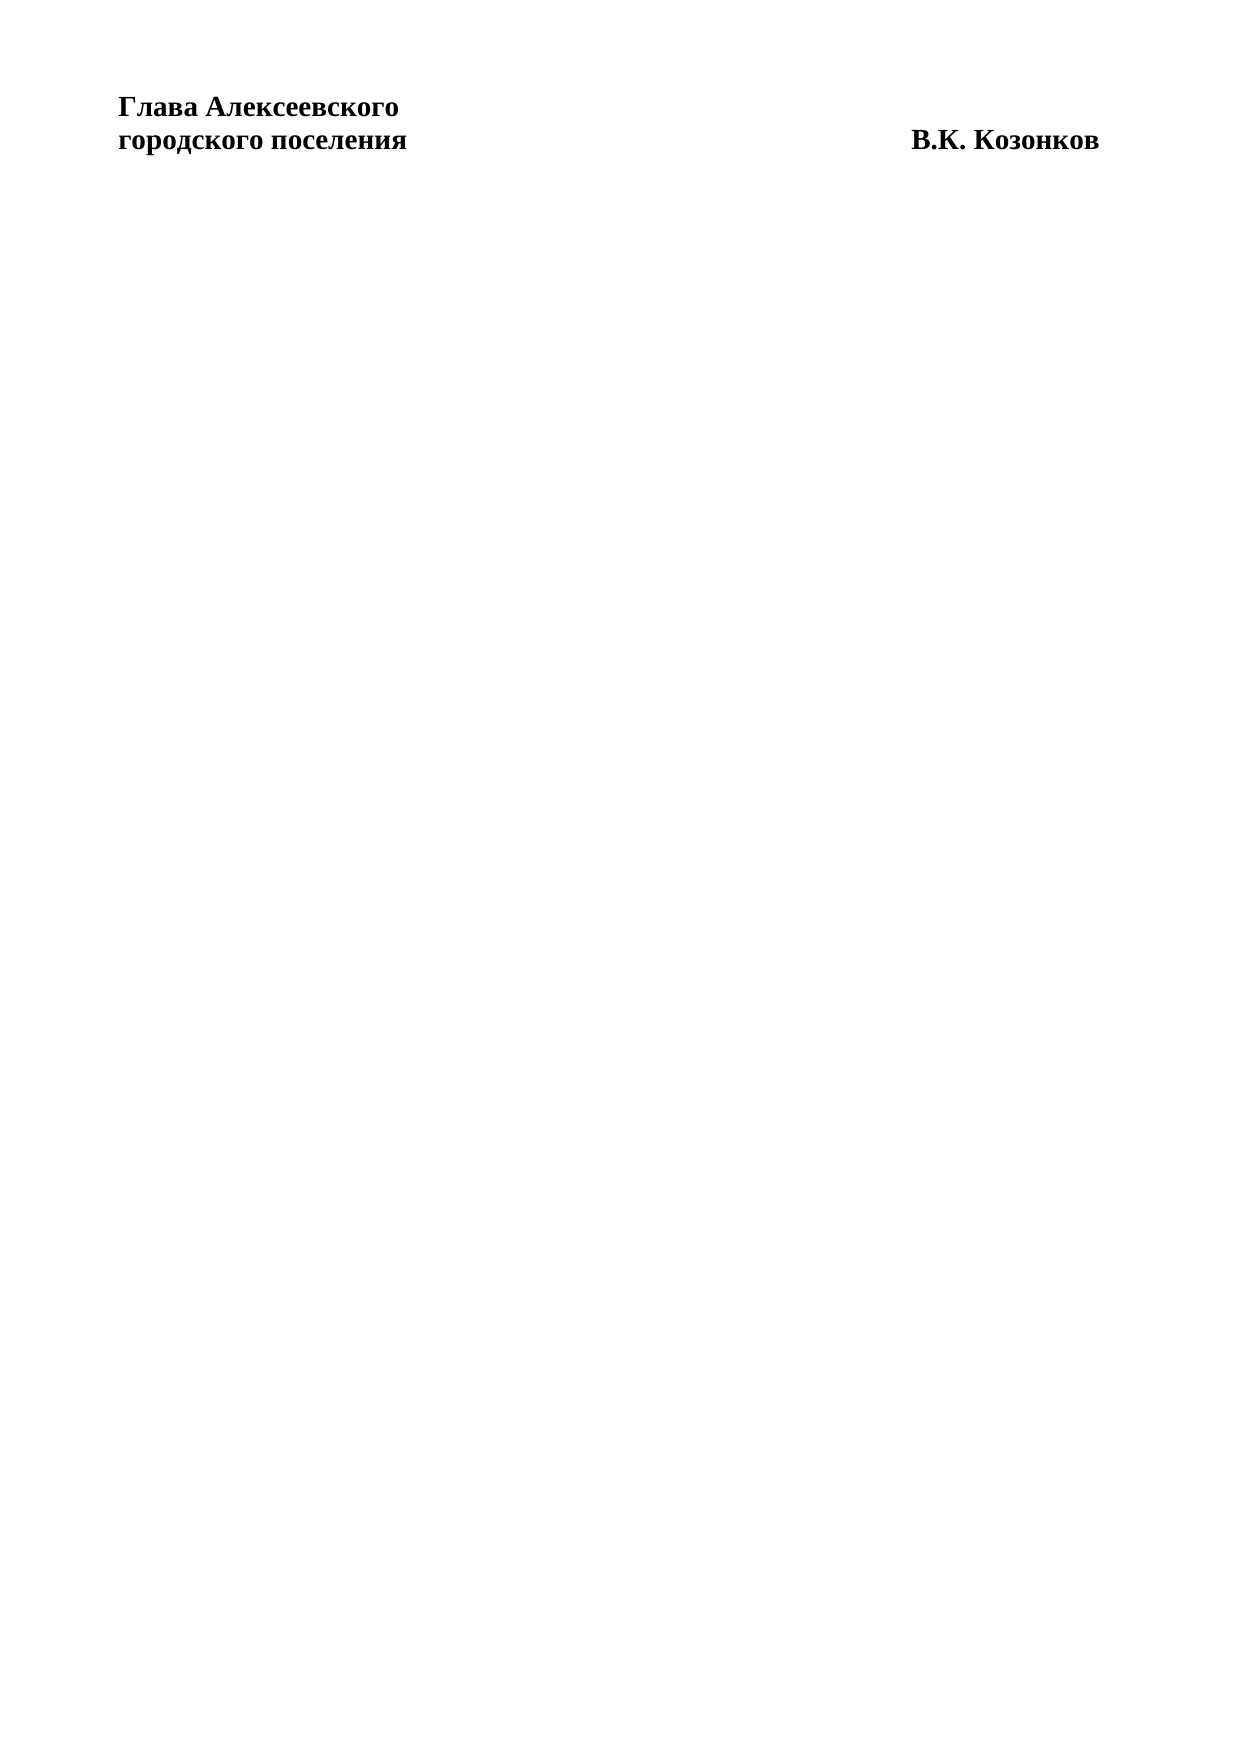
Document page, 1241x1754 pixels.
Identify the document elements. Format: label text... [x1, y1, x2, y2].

list Глава Алексеевского [118, 89, 1167, 122]
text городского поселения В.К. Козонков [118, 122, 1167, 156]
